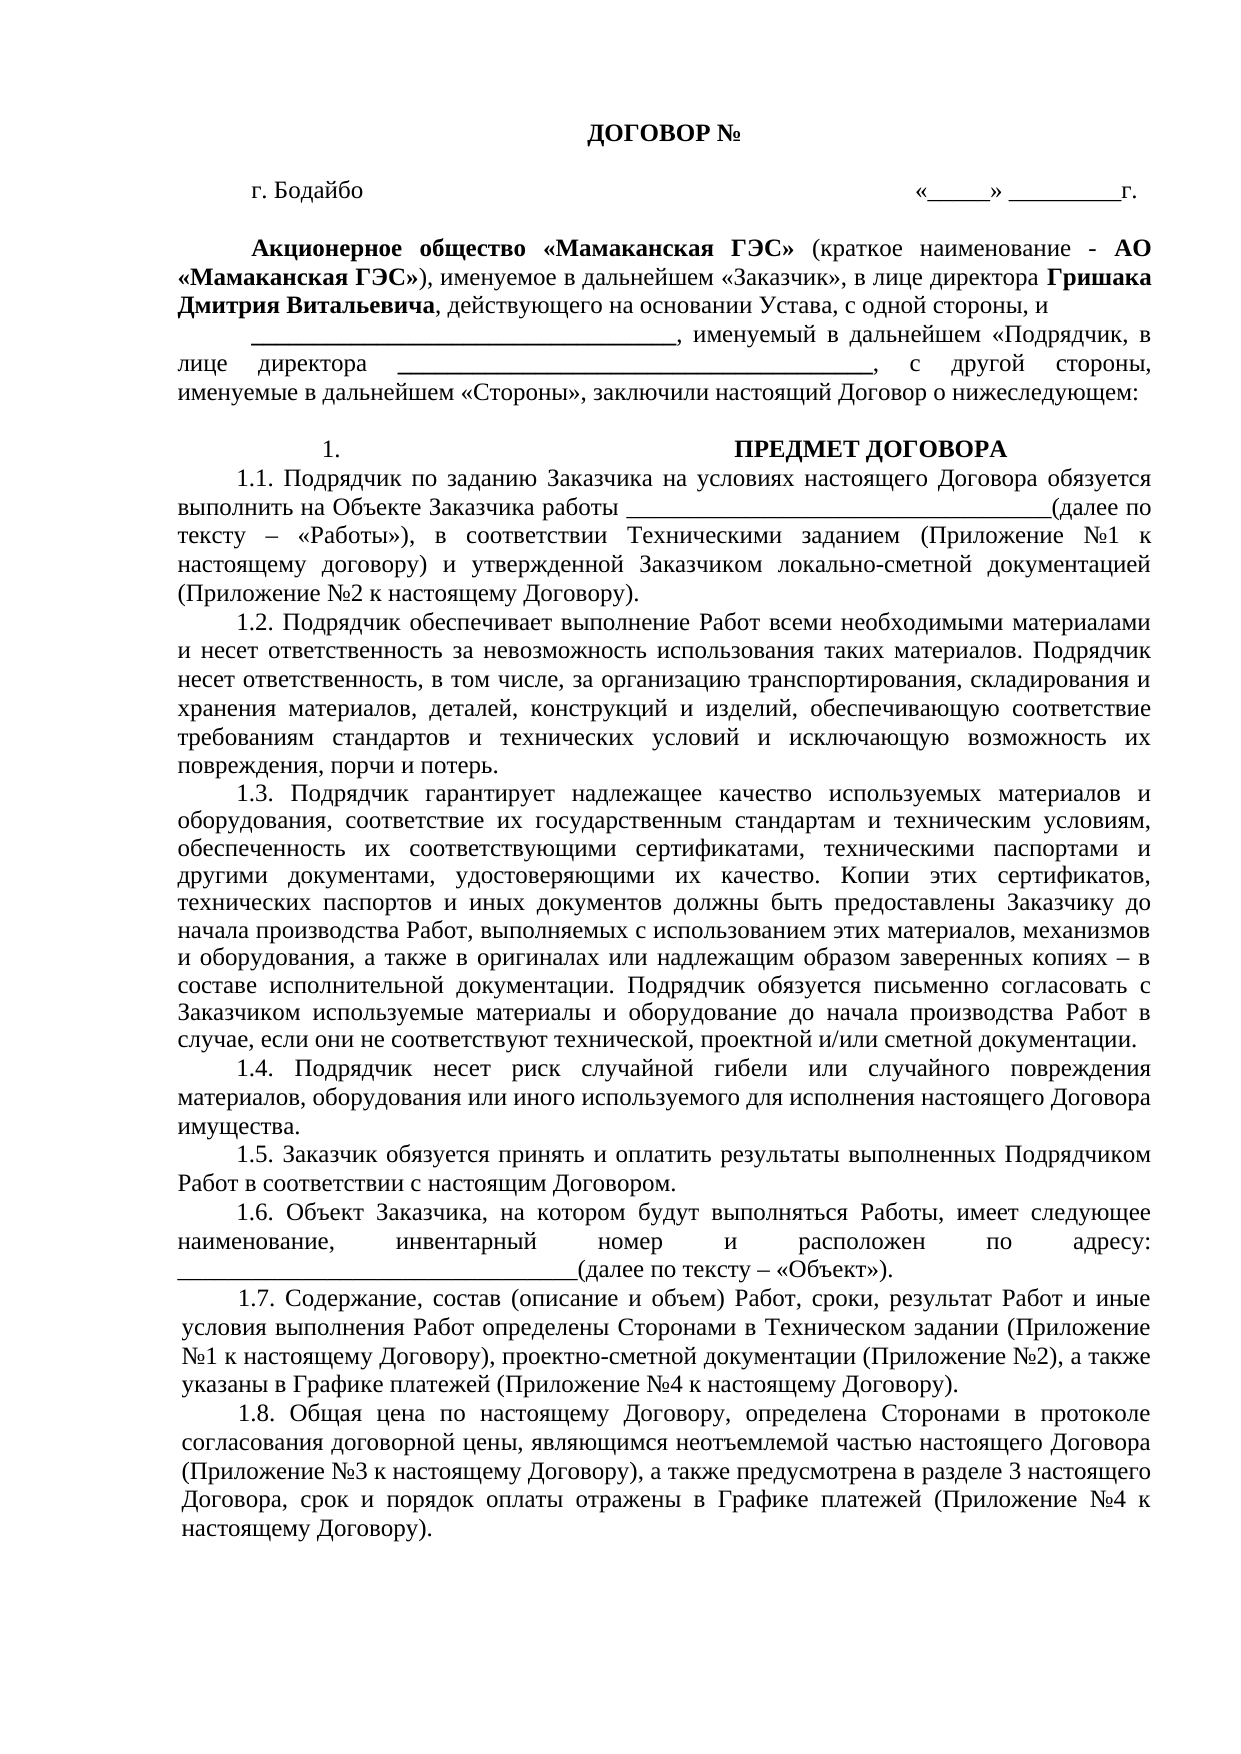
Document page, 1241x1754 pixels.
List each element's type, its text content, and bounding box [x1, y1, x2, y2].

text г. Бодайбо «_____» _________г. [177, 176, 1152, 204]
text 1.7. Содержание, состав (описание и объем) Работ, сроки, результат Работ и иные условия выполнения Работ определены Сторонами в Техническом задании (Приложение №1 к настоящему Договору), проектно-сметной документации (Приложение №2), а также указаны в Графике платежей (Приложение №4 к настоящему Договору). [181, 1283, 1152, 1398]
text 1.8. Общая цена по настоящему Договору, определена Сторонами в протоколе согласования договорной цены, являющимся неотъемлемой частью настоящего Договора (Приложение №3 к настоящему Договору), а также предусмотрена в разделе 3 настоящего Договора, срок и порядок оплаты отражены в Графике платежей (Приложение №4 к настоящему Договору). [181, 1398, 1152, 1542]
text 1.5. Заказчик обязуется принять и оплатить результаты выполненных Подрядчиком Работ в соответствии с настоящим Договором. [177, 1139, 1152, 1197]
text 1.2. Подрядчик обеспечивает выполнение Работ всеми необходимыми материалами и несет ответственность за невозможность использования таких материалов. Подрядчик несет ответственность, в том числе, за организацию транспортирования, складирования и хранения материалов, деталей, конструкций и изделий, обеспечивающую соответствие требованиям стандартов и технических условий и исключающую возможность их повреждения, порчи и потерь. [177, 607, 1152, 779]
text 1.4. Подрядчик несет риск случайной гибели или случайного повреждения материалов, оборудования или иного используемого для исполнения настоящего Договора имущества. [177, 1053, 1152, 1139]
list Предмет договора [177, 434, 1152, 463]
text Акционерное общество «Мамаканская ГЭС» (краткое наименование - АО «Мамаканская ГЭС»), именуемое в дальнейшем «Заказчик», в лице директора Гришака Дмитрия Витальевича, действующего на основании Устава, с одной стороны, и [177, 233, 1152, 319]
text __________________________________, именуемый в дальнейшем «Подрядчик, в лице директора ______________________________________, с другой стороны, именуемые в дальнейшем «Стороны», заключили настоящий Договор о нижеследующем: [177, 319, 1152, 406]
text ДОГОВОР № [177, 118, 1152, 147]
text 1.3. Подрядчик гарантирует надлежащее качество используемых материалов и оборудования, соответствие их государственным стандартам и техническим условиям, обеспеченность их соответствующими сертификатами, техническими паспортами и другими документами, удостоверяющими их качество. Копии этих сертификатов, технических паспортов и иных документов должны быть предоставлены Заказчику до начала производства Работ, выполняемых с использованием этих материалов, механизмов и оборудования, а также в оригиналах или надлежащим образом заверенных копиях – в составе исполнительной документации. Подрядчик обязуется письменно согласовать с Заказчиком используемые материалы и оборудование до начала производства Работ в случае, если они не соответствуют технической, проектной и/или сметной документации. [177, 779, 1152, 1053]
list 1.6. Объект Заказчика, на котором будут выполняться Работы, имеет следующее наименование, инвентарный номер и расположен по адресу: ________________________________(далее по тексту – «Объект»). [177, 1197, 1152, 1283]
text 1.1. Подрядчик по заданию Заказчика на условиях настоящего Договора обязуется выполнить на Объекте Заказчика работы __________________________________(далее по тексту – «Работы»), в соответствии Техническими заданием (Приложение №1 к настоящему договору) и утвержденной Заказчиком локально-сметной документацией (Приложение №2 к настоящему Договору). [177, 463, 1152, 607]
